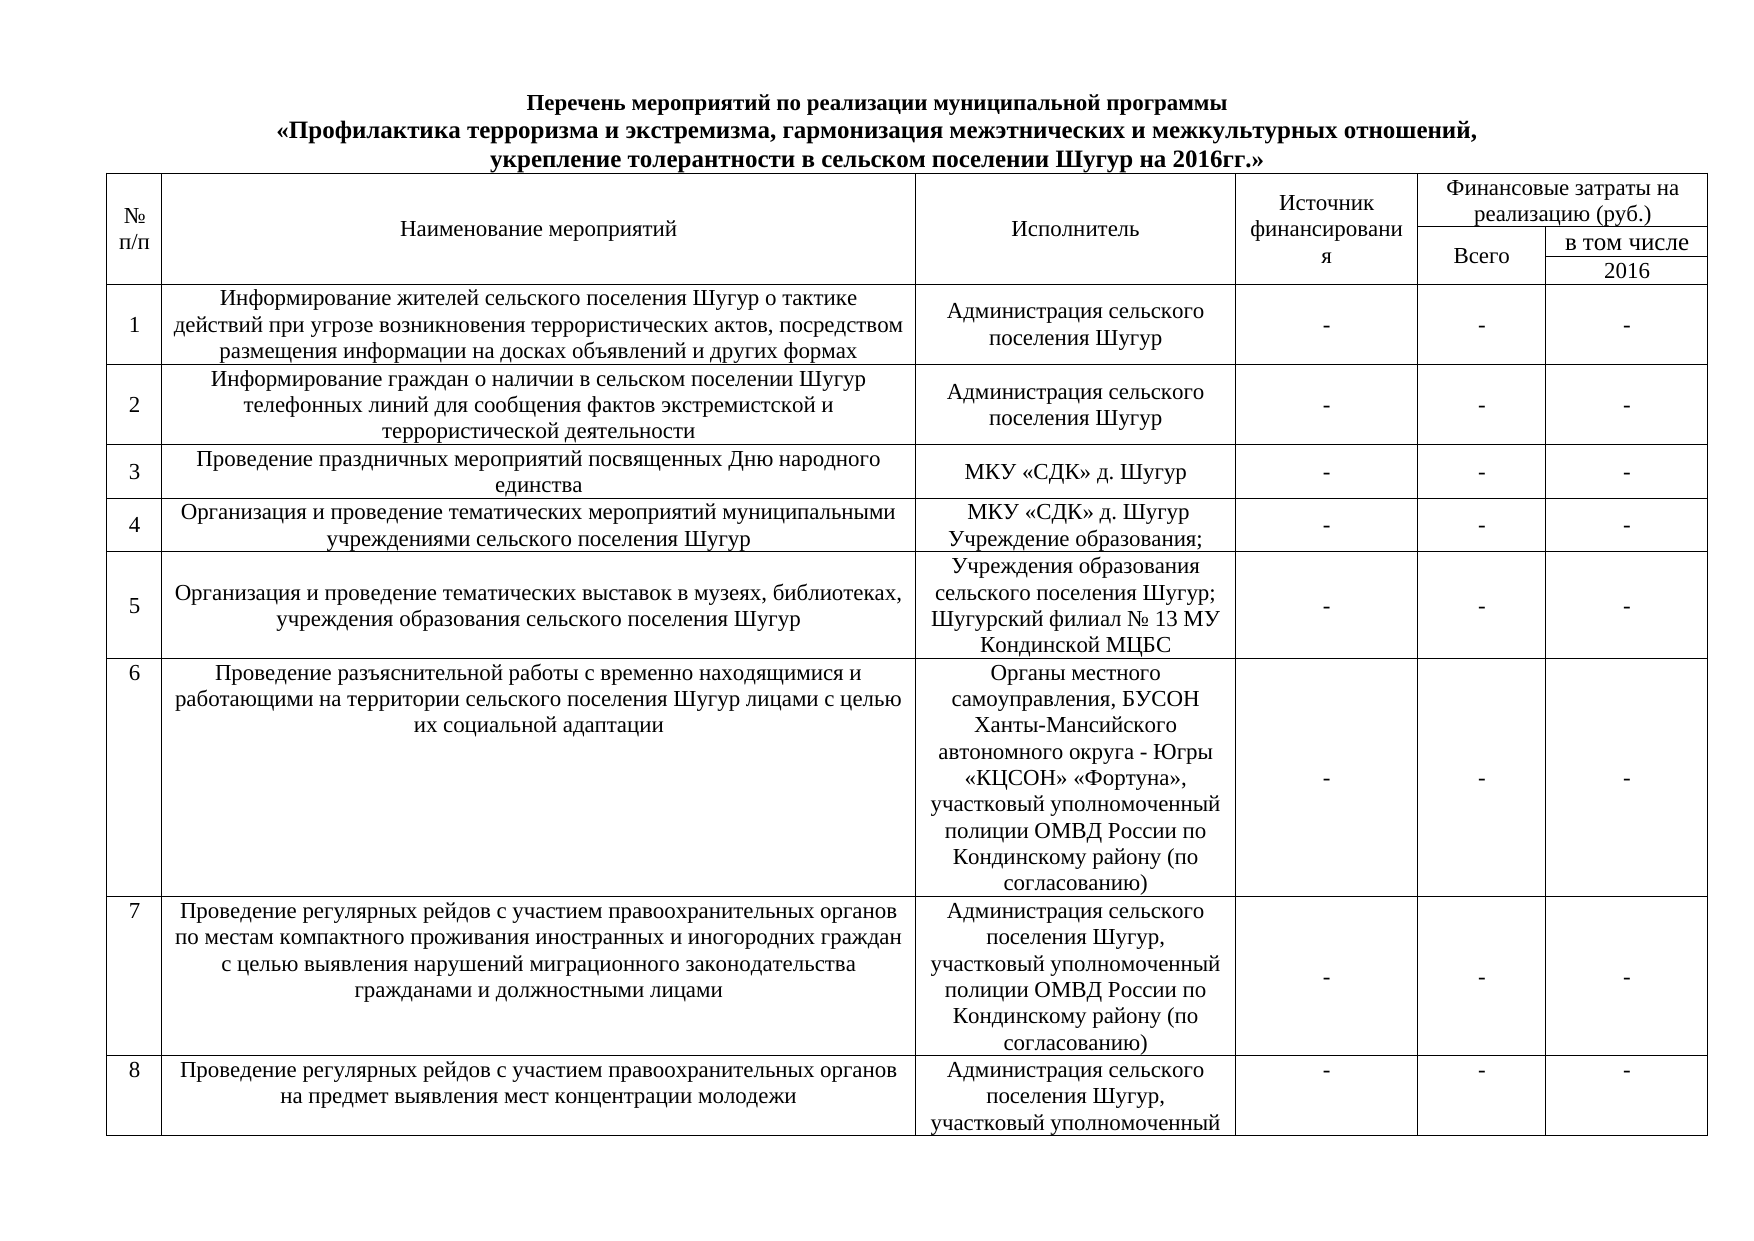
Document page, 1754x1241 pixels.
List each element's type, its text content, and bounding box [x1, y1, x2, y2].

table_header Исполнитель [916, 174, 1235, 283]
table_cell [162, 1056, 915, 1135]
table_cell 4 [107, 499, 161, 551]
table_cell - [1418, 285, 1545, 363]
table_cell 2 [107, 365, 161, 444]
table_cell - [1236, 499, 1417, 551]
table_cell - [1418, 897, 1545, 1055]
text укрепление толерантности в сельском поселении Шугур на 2016гг.» [118, 144, 1636, 172]
table_cell - [1546, 552, 1707, 658]
table_cell Администрация сельского поселения Шугур [916, 365, 1235, 444]
table_cell - [1418, 499, 1545, 551]
table_cell - [1546, 659, 1707, 896]
table_cell - [1236, 365, 1417, 444]
text Перечень мероприятий по реализации муниципальной программы [118, 89, 1636, 115]
table_cell - [1236, 445, 1417, 497]
table_cell - [1418, 365, 1545, 444]
table_cell - [1418, 445, 1545, 497]
table_cell Органы местного самоуправления, БУСОН Ханты-Мансийского автономного округа - Югры «КЦСОН» «Фортуна», участковый уполномоченный полиции ОМВД России по Кондинскому району (по согласованию) [916, 659, 1235, 896]
table_cell - [1418, 552, 1545, 658]
table_header Наименование мероприятий [162, 174, 915, 283]
table_cell - [1546, 445, 1707, 497]
text «Профилактика терроризма и экстремизма, гармонизация межэтнических и межкультурных отношений, [118, 115, 1636, 144]
table_cell 2016 [1546, 257, 1707, 283]
table_cell Организация и проведение тематических выставок в музеях, библиотеках, учреждения образования сельского поселения Шугур [162, 552, 915, 658]
table_cell - [1546, 365, 1707, 444]
table_cell МКУ «СДК» д. Шугур [916, 445, 1235, 497]
table_header Финансовые затраты на реализацию (руб.) [1418, 174, 1707, 226]
table_cell - [1236, 897, 1417, 1055]
table_cell Администрация сельского поселения Шугур [916, 285, 1235, 363]
table_cell 3 [107, 445, 161, 497]
table_cell Информирование граждан о наличии в сельском поселении Шугур телефонных линий для сообщения фактов экстремистской и террористической деятельности [162, 365, 915, 444]
table_cell Всего [1418, 227, 1545, 283]
table_cell Проведение регулярных рейдов с участием правоохранительных органов по местам компактного проживания иностранных и иногородних граждан с целью выявления нарушений миграционного законодательства гражданами и должностными лицами [162, 897, 915, 1055]
table_cell Организация и проведение тематических мероприятий муниципальными учреждениями сельского поселения Шугур [162, 499, 915, 551]
table_cell в том числе [1546, 227, 1707, 256]
table_cell МКУ «СДК» д. Шугур Учреждение образования; [916, 499, 1235, 551]
table_cell 5 [107, 552, 161, 658]
table_cell 7 [107, 897, 161, 1055]
table_cell - [1546, 1056, 1707, 1135]
table_cell - [1418, 1056, 1545, 1135]
table_cell 1 [107, 285, 161, 363]
table_cell Учреждения образования сельского поселения Шугур; Шугурский филиал № 13 МУ Кондинской МЦБС [916, 552, 1235, 658]
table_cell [916, 1056, 1235, 1135]
table_cell Проведение разъяснительной работы с временно находящимися и работающими на территории сельского поселения Шугур лицами с целью их социальной адаптации [162, 659, 915, 896]
table_header № п/п [107, 174, 161, 283]
table_cell - [1546, 285, 1707, 363]
table_cell Информирование жителей сельского поселения Шугур о тактике действий при угрозе возникновения террористических актов, посредством размещения информации на досках объявлений и других формах [162, 285, 915, 363]
table_cell - [1546, 499, 1707, 551]
table_cell - [1236, 659, 1417, 896]
table_cell - [1418, 659, 1545, 896]
table_header Источник финансирования [1236, 174, 1417, 283]
table_cell Администрация сельского поселения Шугур, участковый уполномоченный полиции ОМВД России по Кондинскому району (по согласованию) [916, 897, 1235, 1055]
table_cell - [1546, 897, 1707, 1055]
table_cell - [1236, 1056, 1417, 1135]
table_cell Проведение праздничных мероприятий посвященных Дню народного единства [162, 445, 915, 497]
table_cell - [1236, 552, 1417, 658]
table_cell 6 [107, 659, 161, 896]
table_cell - [1236, 285, 1417, 363]
table_cell 8 [107, 1056, 161, 1135]
